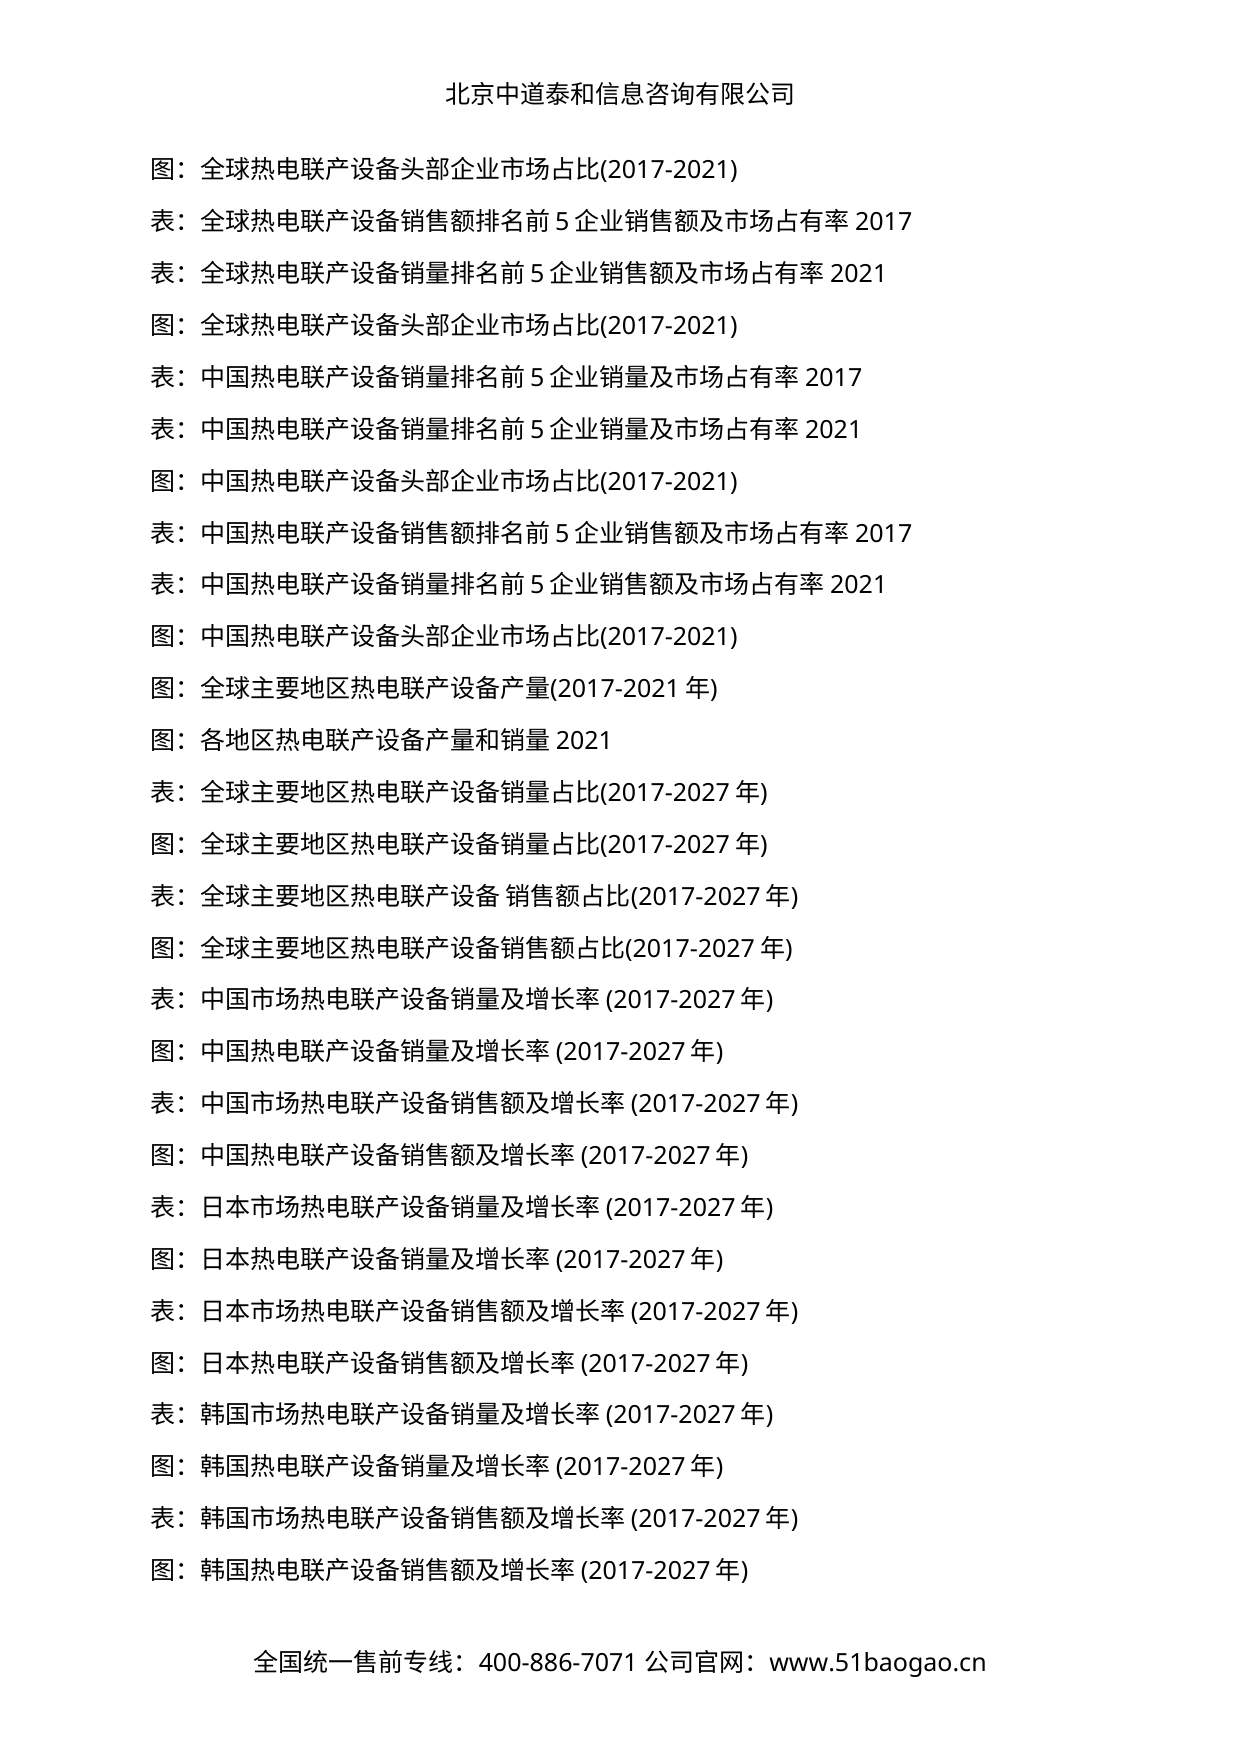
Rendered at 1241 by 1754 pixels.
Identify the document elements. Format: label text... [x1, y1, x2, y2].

text 表：全球热电联产设备销售额排名前5企业销售额及市场占有率 2017 [150, 202, 1090, 238]
text 图：全球热电联产设备头部企业市场占比(2017-2021) [150, 306, 1090, 342]
text 图：各地区热电联产设备产量和销量 2021 [150, 721, 1090, 757]
text 表：日本市场热电联产设备销量及增长率 (2017-2027年) [150, 1187, 1090, 1224]
text 图：中国热电联产设备销售额及增长率 (2017-2027年) [150, 1136, 1090, 1172]
text 图：全球热电联产设备头部企业市场占比(2017-2021) [150, 150, 1090, 186]
text 表：全球主要地区热电联产设备销量占比(2017-2027年) [150, 772, 1090, 809]
text 表：韩国市场热电联产设备销量及增长率 (2017-2027年) [150, 1395, 1090, 1431]
text 表：韩国市场热电联产设备销售额及增长率 (2017-2027年) [150, 1499, 1090, 1535]
text 图：中国热电联产设备头部企业市场占比(2017-2021) [150, 617, 1090, 653]
text 图：全球主要地区热电联产设备产量(2017-2021年) [150, 669, 1090, 705]
text 表：全球主要地区热电联产设备 销售额占比(2017-2027年) [150, 876, 1090, 912]
text 图：日本热电联产设备销售额及增长率 (2017-2027年) [150, 1343, 1090, 1379]
text 表：日本市场热电联产设备销售额及增长率 (2017-2027年) [150, 1291, 1090, 1327]
text 表：全球热电联产设备销量排名前5企业销售额及市场占有率 2021 [150, 254, 1090, 290]
text 表：中国市场热电联产设备销量及增长率 (2017-2027年) [150, 980, 1090, 1016]
text 图：全球主要地区热电联产设备销量占比(2017-2027年) [150, 824, 1090, 861]
text 图：中国热电联产设备销量及增长率 (2017-2027年) [150, 1032, 1090, 1068]
text 图：全球主要地区热电联产设备销售额占比(2017-2027年) [150, 928, 1090, 964]
text 图：韩国热电联产设备销量及增长率 (2017-2027年) [150, 1447, 1090, 1483]
text 表：中国市场热电联产设备销售额及增长率 (2017-2027年) [150, 1084, 1090, 1120]
text 图：韩国热电联产设备销售额及增长率 (2017-2027年) [150, 1551, 1090, 1587]
text 图：中国热电联产设备头部企业市场占比(2017-2021) [150, 461, 1090, 497]
text 表：中国热电联产设备销量排名前5企业销量及市场占有率 2021 [150, 409, 1090, 446]
text 表：中国热电联产设备销量排名前5企业销量及市场占有率 2017 [150, 357, 1090, 394]
text 表：中国热电联产设备销售额排名前5企业销售额及市场占有率 2017 [150, 513, 1090, 549]
text 图：日本热电联产设备销量及增长率 (2017-2027年) [150, 1239, 1090, 1276]
text 表：中国热电联产设备销量排名前5企业销售额及市场占有率 2021 [150, 565, 1090, 601]
